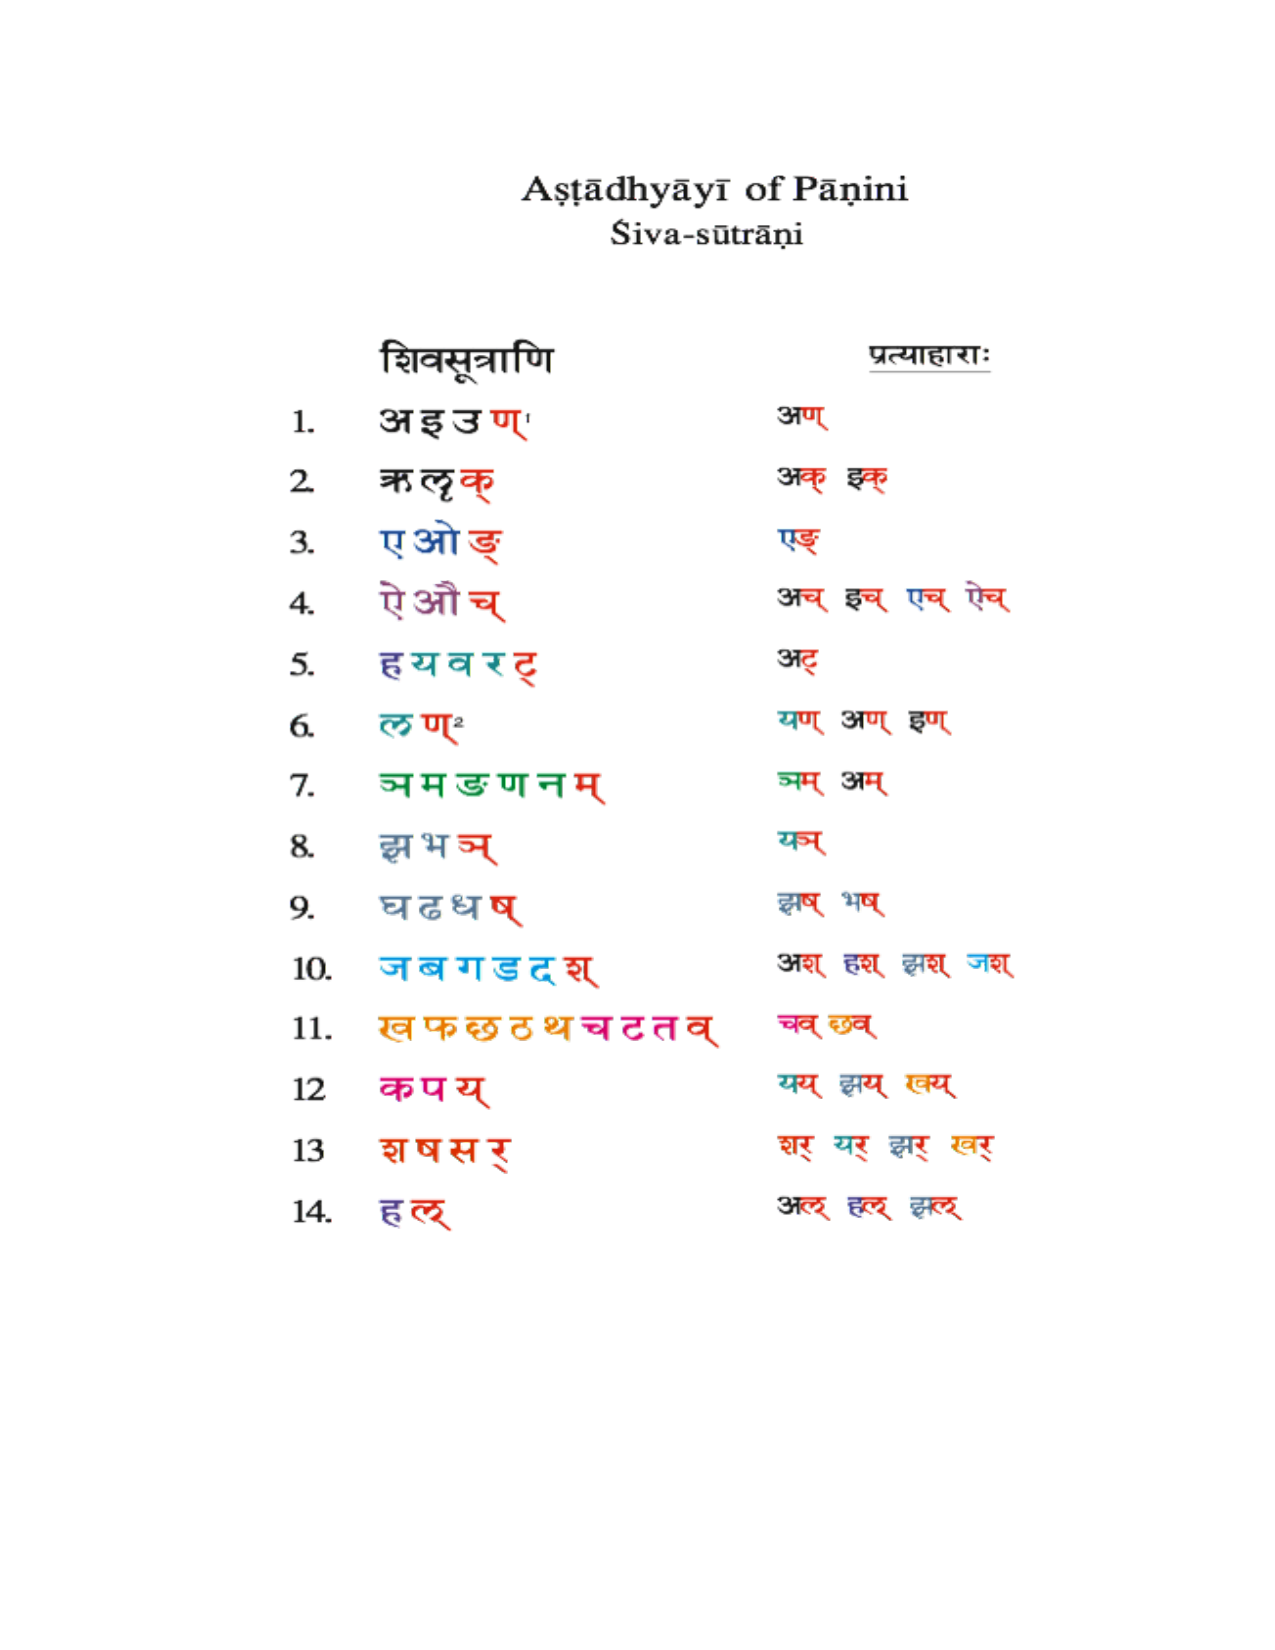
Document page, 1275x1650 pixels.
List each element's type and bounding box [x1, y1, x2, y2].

picture [193, 150, 1083, 1282]
